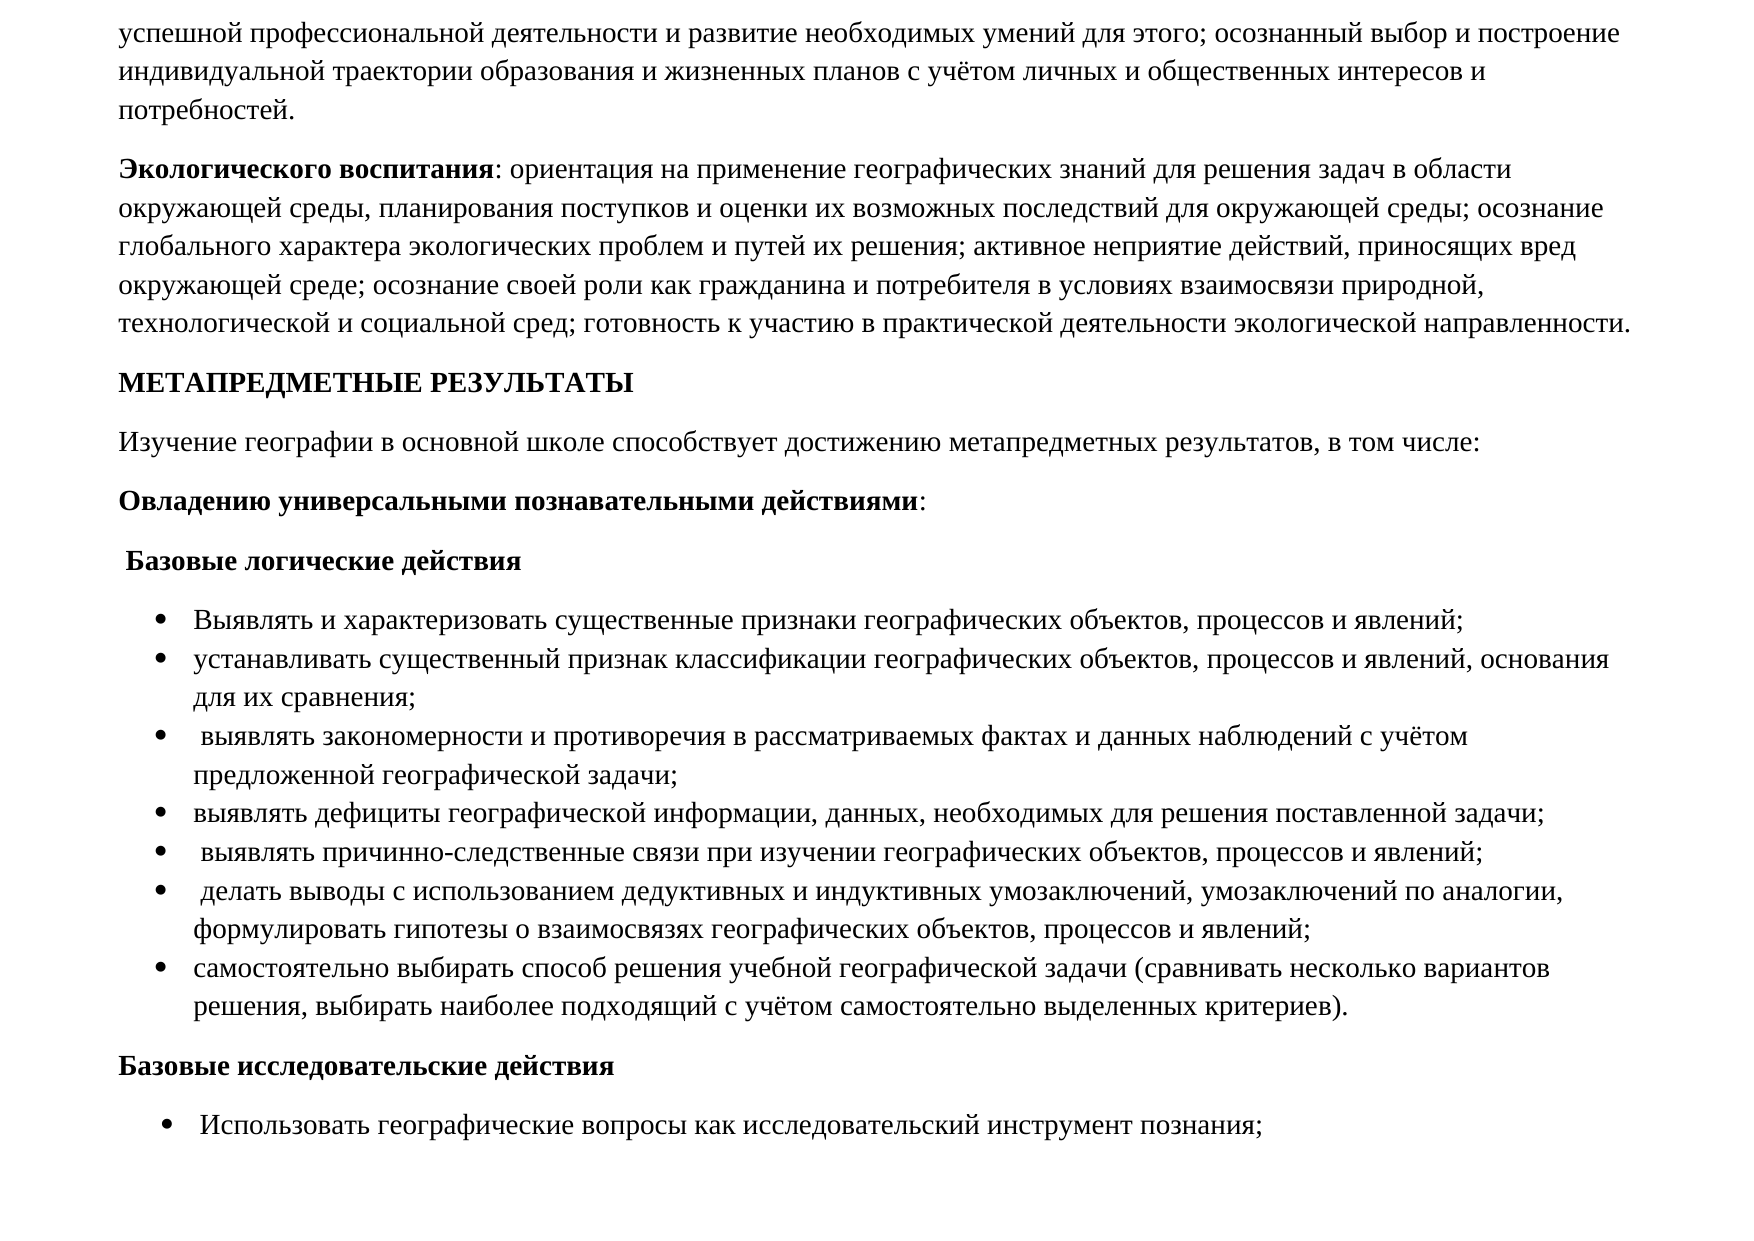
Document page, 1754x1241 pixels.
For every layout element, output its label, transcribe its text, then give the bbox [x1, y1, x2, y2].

text МЕТАПРЕДМЕТНЫЕ РЕЗУЛЬТАТЫ [118, 365, 1636, 398]
text Базовые логические действия [118, 543, 1636, 576]
list выявлять причинно-следственные связи при изучении географических объектов, процессов и явлений; [156, 834, 1636, 868]
text Базовые исследовательские действия [118, 1048, 1636, 1081]
list делать выводы с использованием дедуктивных и индуктивных умозаключений, умозаключений по аналогии, формулировать гипотезы о взаимосвязях географических объектов, процессов и явлений; [156, 873, 1636, 945]
list Использовать географические вопросы как исследовательский инструмент познания; [162, 1107, 1636, 1141]
text Экологического воспитания: ориентация на применение географических знаний для решения задач в области окружающей среды, планирования поступков и оценки их возможных последствий для окружающей среды; осознание глобального характера экологических проблем и путей их решения; активное неприятие действий, приносящих вред окружающей среде; осознание своей роли как гражданина и потребителя в условиях взаимосвязи природной, технологической и социальной сред; готовность к участию в практической деятельности экологической направленности. [118, 151, 1636, 339]
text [118, 15, 1636, 125]
text Изучение географии в основной школе способствует достижению метапредметных результатов, в том числе: [118, 424, 1636, 458]
list выявлять дефициты географической информации, данных, необходимых для решения поставленной задачи; [156, 795, 1636, 829]
list выявлять закономерности и противоречия в рассматриваемых фактах и данных наблюдений с учётом предложенной географической задачи; [156, 718, 1636, 790]
text Овладению универсальными познавательными действиями: [118, 483, 1636, 517]
list самостоятельно выбирать способ решения учебной географической задачи (сравнивать несколько вариантов решения, выбирать наиболее подходящий с учётом самостоятельно выделенных критериев). [156, 950, 1636, 1022]
list Выявлять и характеризовать существенные признаки географических объектов, процессов и явлений; [156, 602, 1636, 636]
list устанавливать существенный признак классификации географических объектов, процессов и явлений, основания для их сравнения; [156, 641, 1636, 713]
